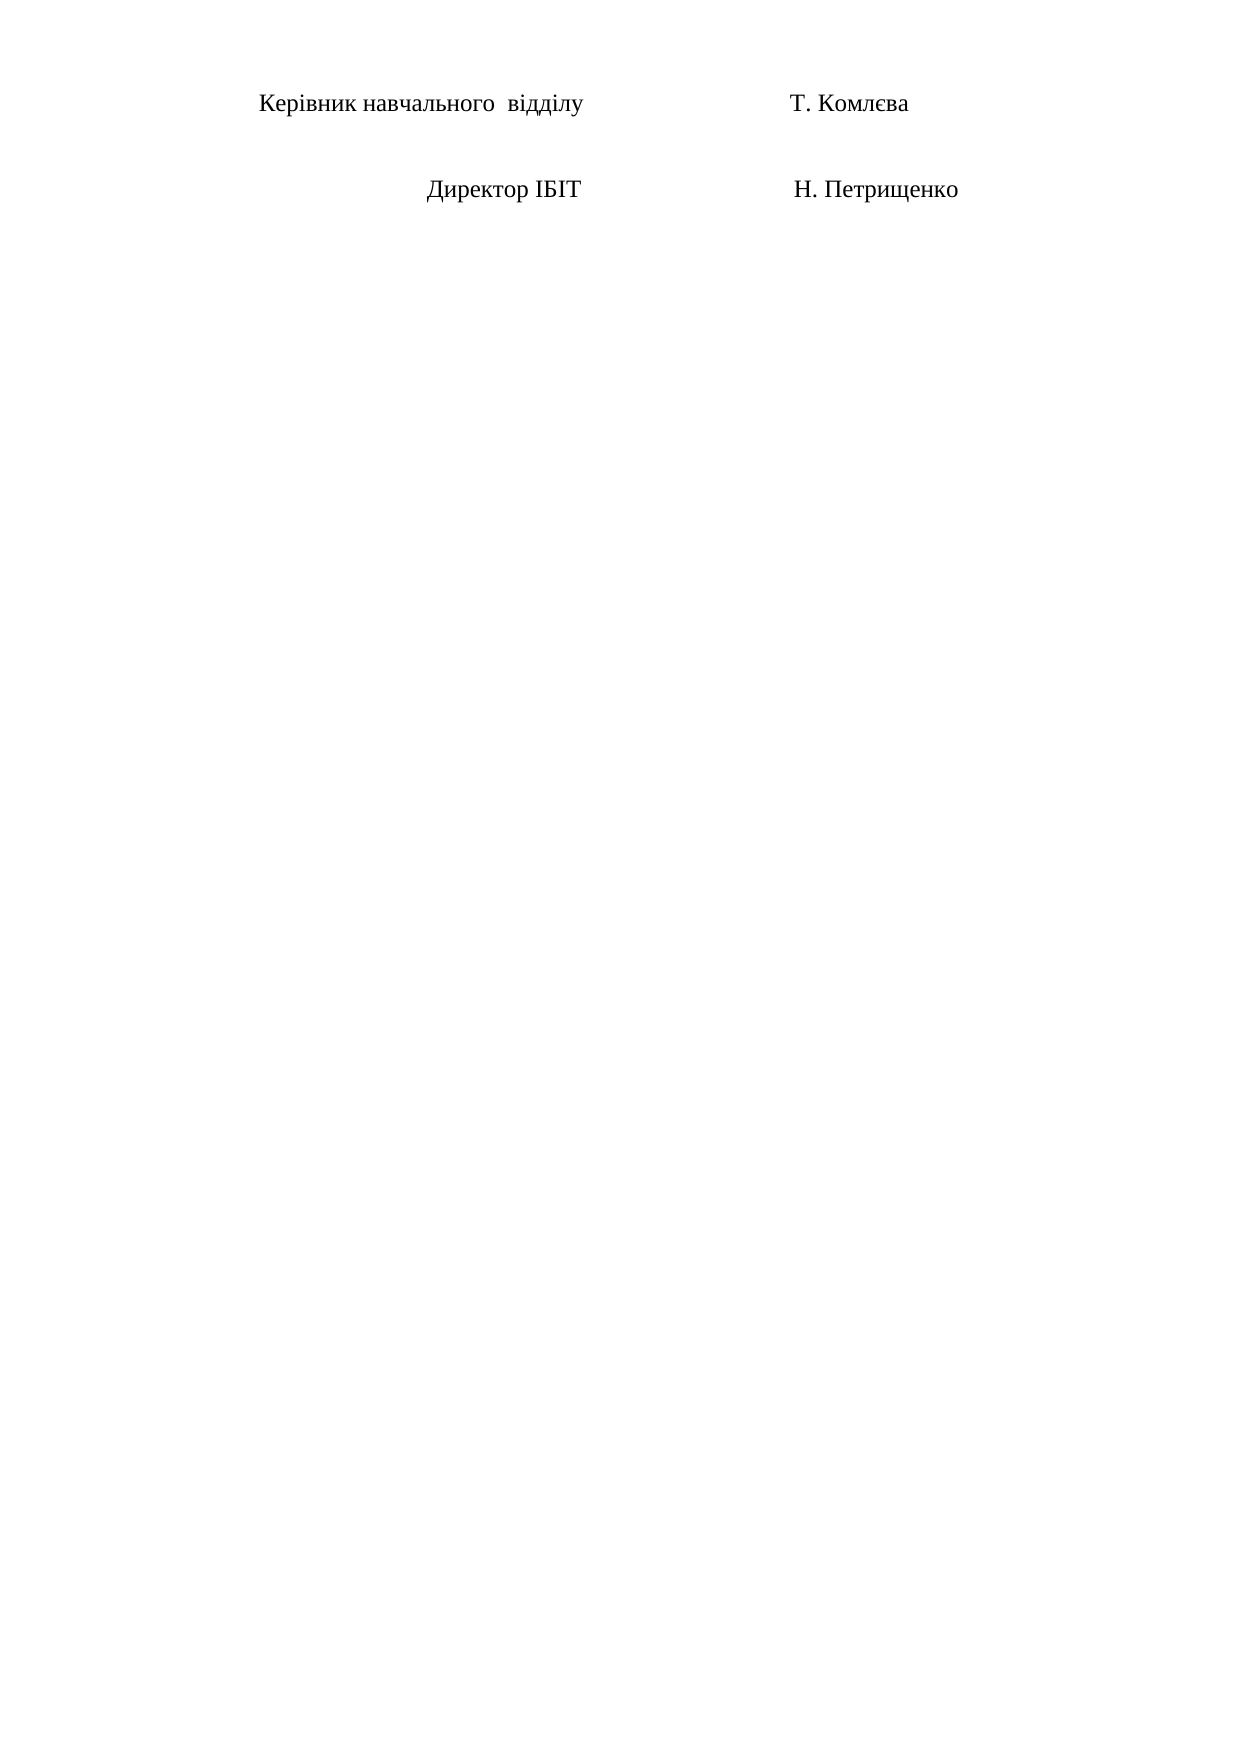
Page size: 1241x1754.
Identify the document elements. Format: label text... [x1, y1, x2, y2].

text Директор ІБІТ Н. Петрищенко [177, 174, 1152, 203]
text Керівник навчального відділу Т. Комлєва [177, 88, 1152, 117]
